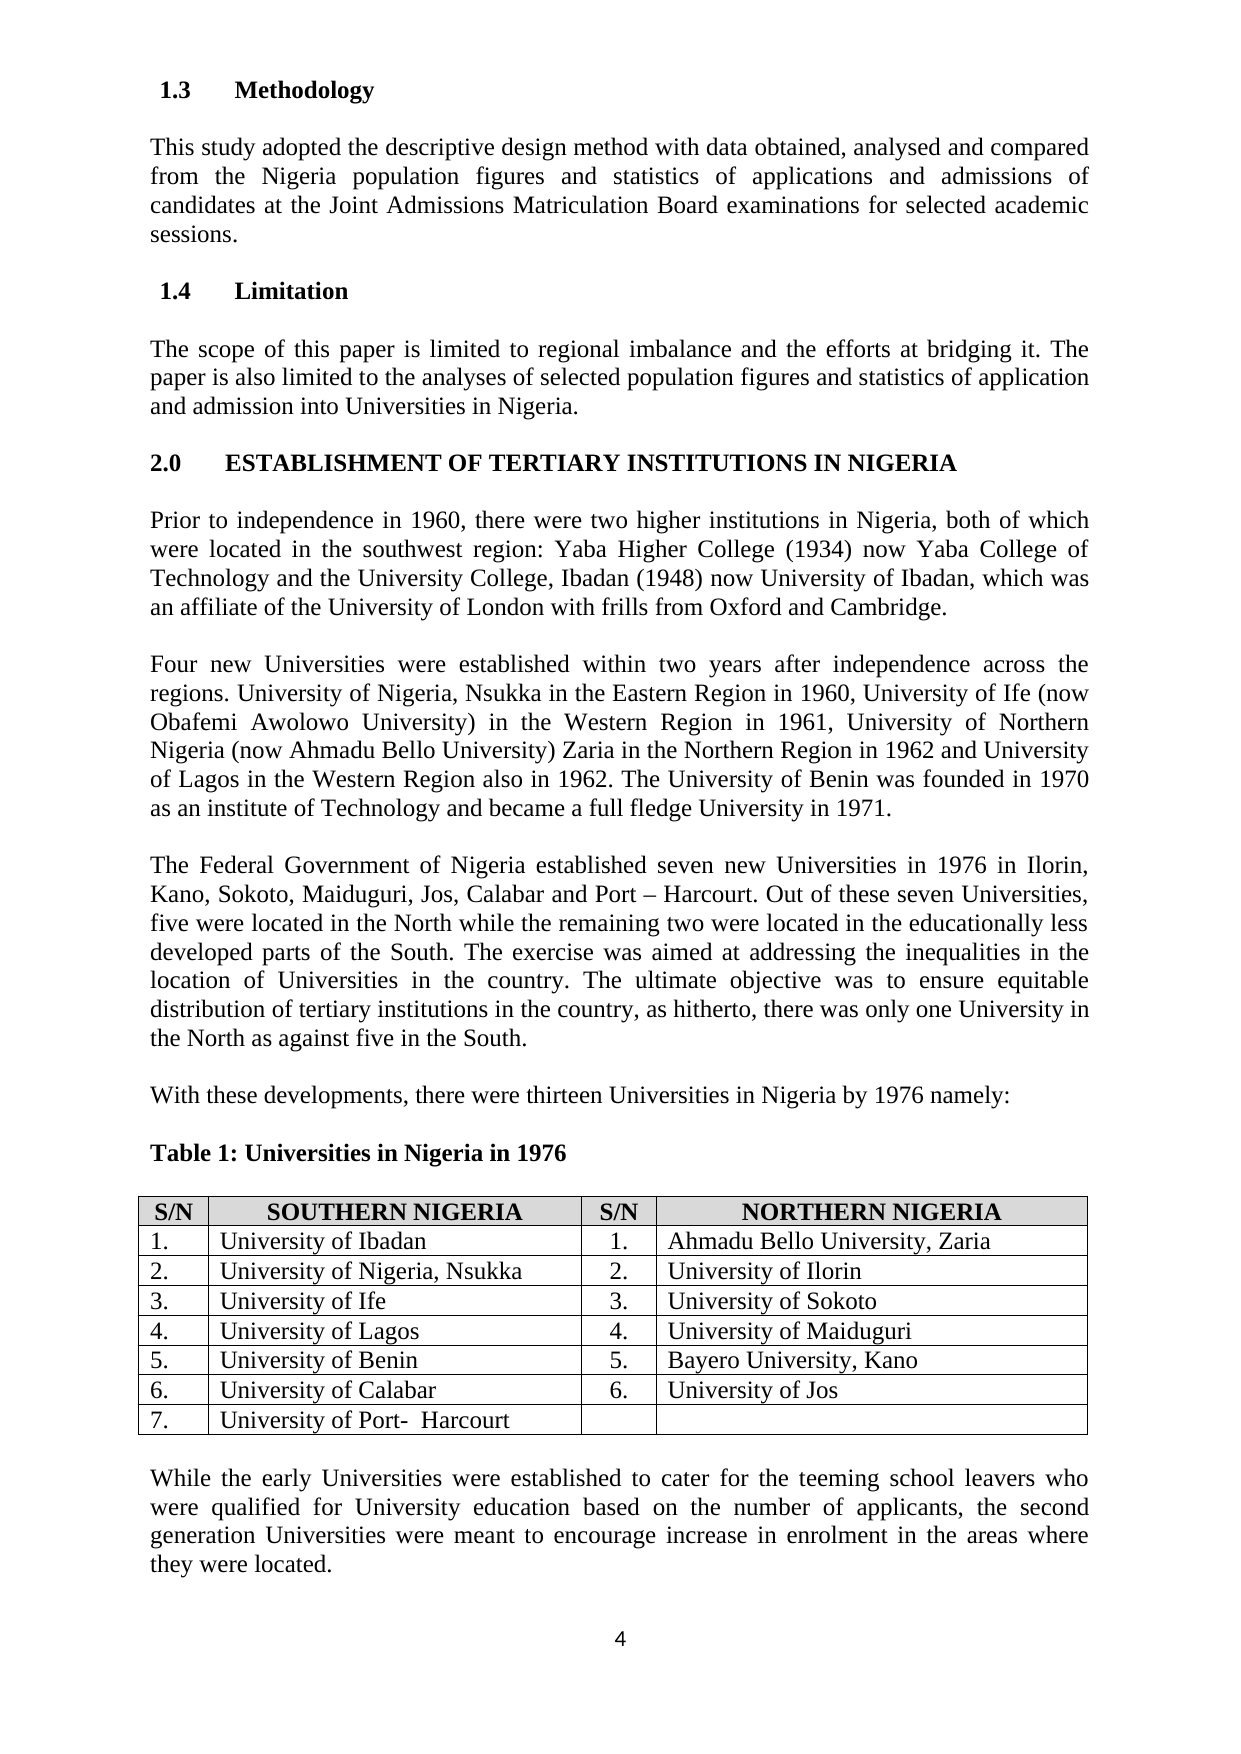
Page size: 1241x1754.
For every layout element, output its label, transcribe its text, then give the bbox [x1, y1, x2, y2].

table_cell 7. [139, 1405, 208, 1434]
table_cell 5. [582, 1346, 656, 1374]
text Prior to independence in 1960, there were two higher institutions in Nigeria, both of which were located in the southwest region: Yaba Higher College (1934) now Yaba College of Technology and the University College, Ibadan (1948) now University of Ibadan, which was an affiliate of the University of London with frills from Oxford and Cambridge. [150, 506, 1090, 621]
table_cell Bayero University, Kano [657, 1346, 1087, 1374]
text Table 1: Universities in Nigeria in 1976 [150, 1138, 1090, 1167]
table_cell 6. [139, 1375, 208, 1404]
table_cell 5. [139, 1346, 208, 1374]
table_header S/N [582, 1197, 656, 1225]
table_header NORTHERN NIGERIA [657, 1197, 1087, 1225]
table_header SOUTHERN NIGERIA [209, 1197, 581, 1225]
text While the early Universities were established to cater for the teeming school leavers who were qualified for University education based on the number of applicants, the second generation Universities were meant to encourage increase in enrolment in the areas where they were located. [150, 1463, 1090, 1578]
text Four new Universities were established within two years after independence across the regions. University of Nigeria, Nsukka in the Eastern Region in 1960, University of Ife (now Obafemi Awolowo University) in the Western Region in 1961, University of Northern Nigeria (now Ahmadu Bello University) Zaria in the Northern Region in 1962 and University of Lagos in the Western Region also in 1962. The University of Benin was founded in 1970 as an institute of Technology and became a full fledge University in 1971. [150, 649, 1090, 822]
table_cell University of Ilorin [657, 1256, 1087, 1285]
text This study adopted the descriptive design method with data obtained, analysed and compared from the Nigeria population figures and statistics of applications and admissions of candidates at the Joint Admissions Matriculation Board examinations for selected academic sessions. [150, 132, 1090, 247]
text With these developments, there were thirteen Universities in Nigeria by 1976 namely: [150, 1081, 1090, 1109]
table_cell University of Benin [209, 1346, 581, 1374]
table_cell University of Lagos [209, 1316, 581, 1344]
table_cell Ahmadu Bello University, Zaria [657, 1226, 1087, 1255]
table_cell University of Ife [209, 1286, 581, 1315]
table_cell University of Maiduguri [657, 1316, 1087, 1344]
text The scope of this paper is limited to regional imbalance and the efforts at bridging it. The paper is also limited to the analyses of selected population figures and statistics of application and admission into Universities in Nigeria. [150, 334, 1090, 420]
table_cell University of Sokoto [657, 1286, 1087, 1315]
list Limitation [159, 276, 1090, 305]
text The Federal Government of Nigeria established seven new Universities in 1976 in Ilorin, Kano, Sokoto, Maiduguri, Jos, Calabar and Port – Harcourt. Out of these seven Universities, five were located in the North while the remaining two were located in the educationally less developed parts of the South. The exercise was aimed at addressing the inequalities in the location of Universities in the country. The ultimate objective was to ensure equitable distribution of tertiary institutions in the country, as hitherto, there was only one University in the North as against five in the South. [150, 851, 1090, 1052]
table_cell 3. [582, 1286, 656, 1315]
table_cell University of Nigeria, Nsukka [209, 1256, 581, 1285]
table_cell University of Jos [657, 1375, 1087, 1404]
table_cell 4. [582, 1316, 656, 1344]
list Methodology [159, 75, 1090, 104]
table_cell University of Ibadan [209, 1226, 581, 1255]
table_cell [582, 1405, 656, 1434]
table_cell 6. [582, 1375, 656, 1404]
table_header S/N [139, 1197, 208, 1225]
table_cell 2. [582, 1256, 656, 1285]
table_cell [657, 1405, 1087, 1434]
table_cell University of Calabar [209, 1375, 581, 1404]
table_cell 4. [139, 1316, 208, 1344]
table_cell 3. [139, 1286, 208, 1315]
table_cell 1. [139, 1226, 208, 1255]
table_cell 1. [582, 1226, 656, 1255]
table_cell 2. [139, 1256, 208, 1285]
table_cell University of Port- Harcourt [209, 1405, 581, 1434]
list ESTABLISHMENT OF TERTIARY INSTITUTIONS IN NIGERIA [150, 448, 1090, 477]
